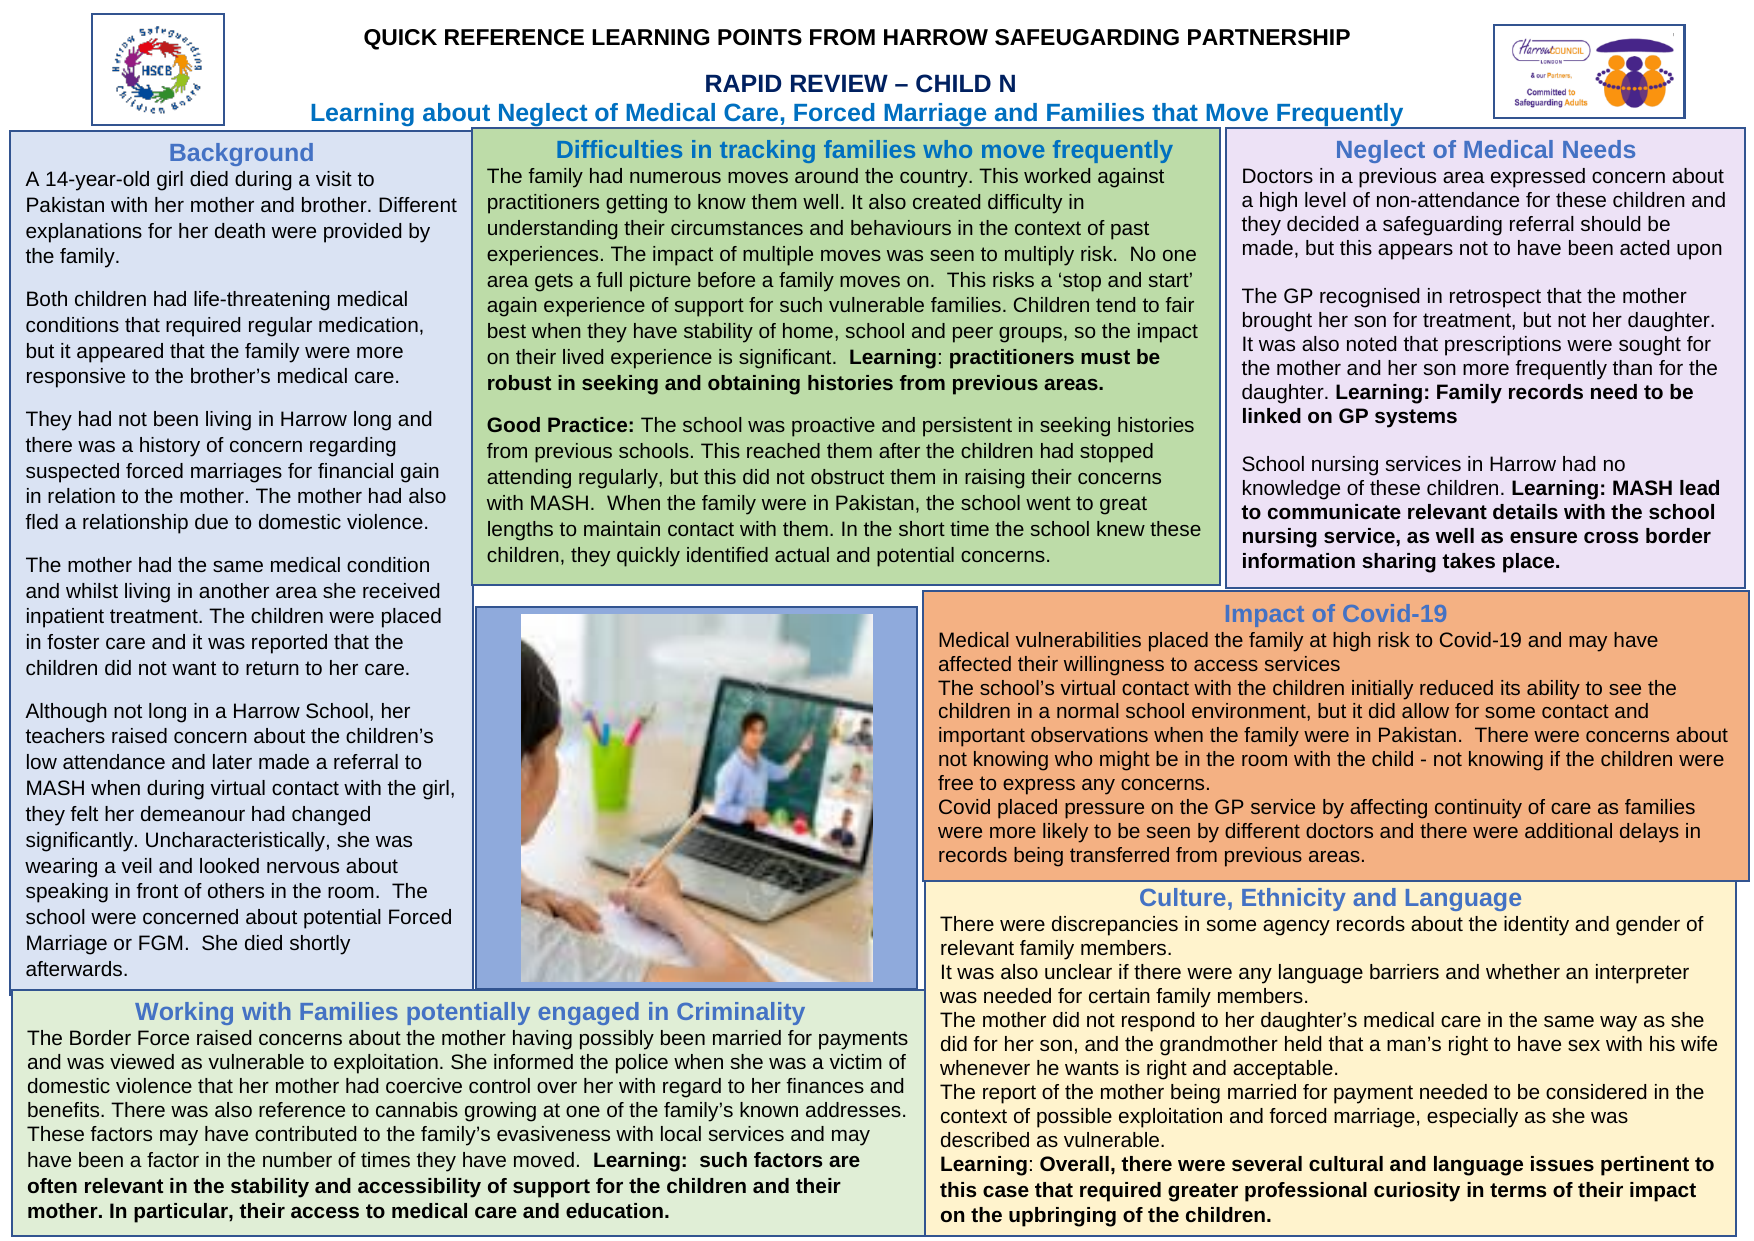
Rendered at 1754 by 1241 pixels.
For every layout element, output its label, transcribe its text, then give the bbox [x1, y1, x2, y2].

picture [107, 21, 210, 118]
text QUICK REFERENCE LEARNING POINTS FROM HARROW SAFEUGARDING PARTNERSHIP [225, 24, 1493, 51]
picture [1508, 33, 1674, 110]
text RAPID REVIEW – CHILD N [225, 69, 1493, 98]
text Learning about Neglect of Medical Care, Forced Marriage and Families that Move Frequently [148, 98, 1567, 127]
picture [521, 614, 873, 982]
